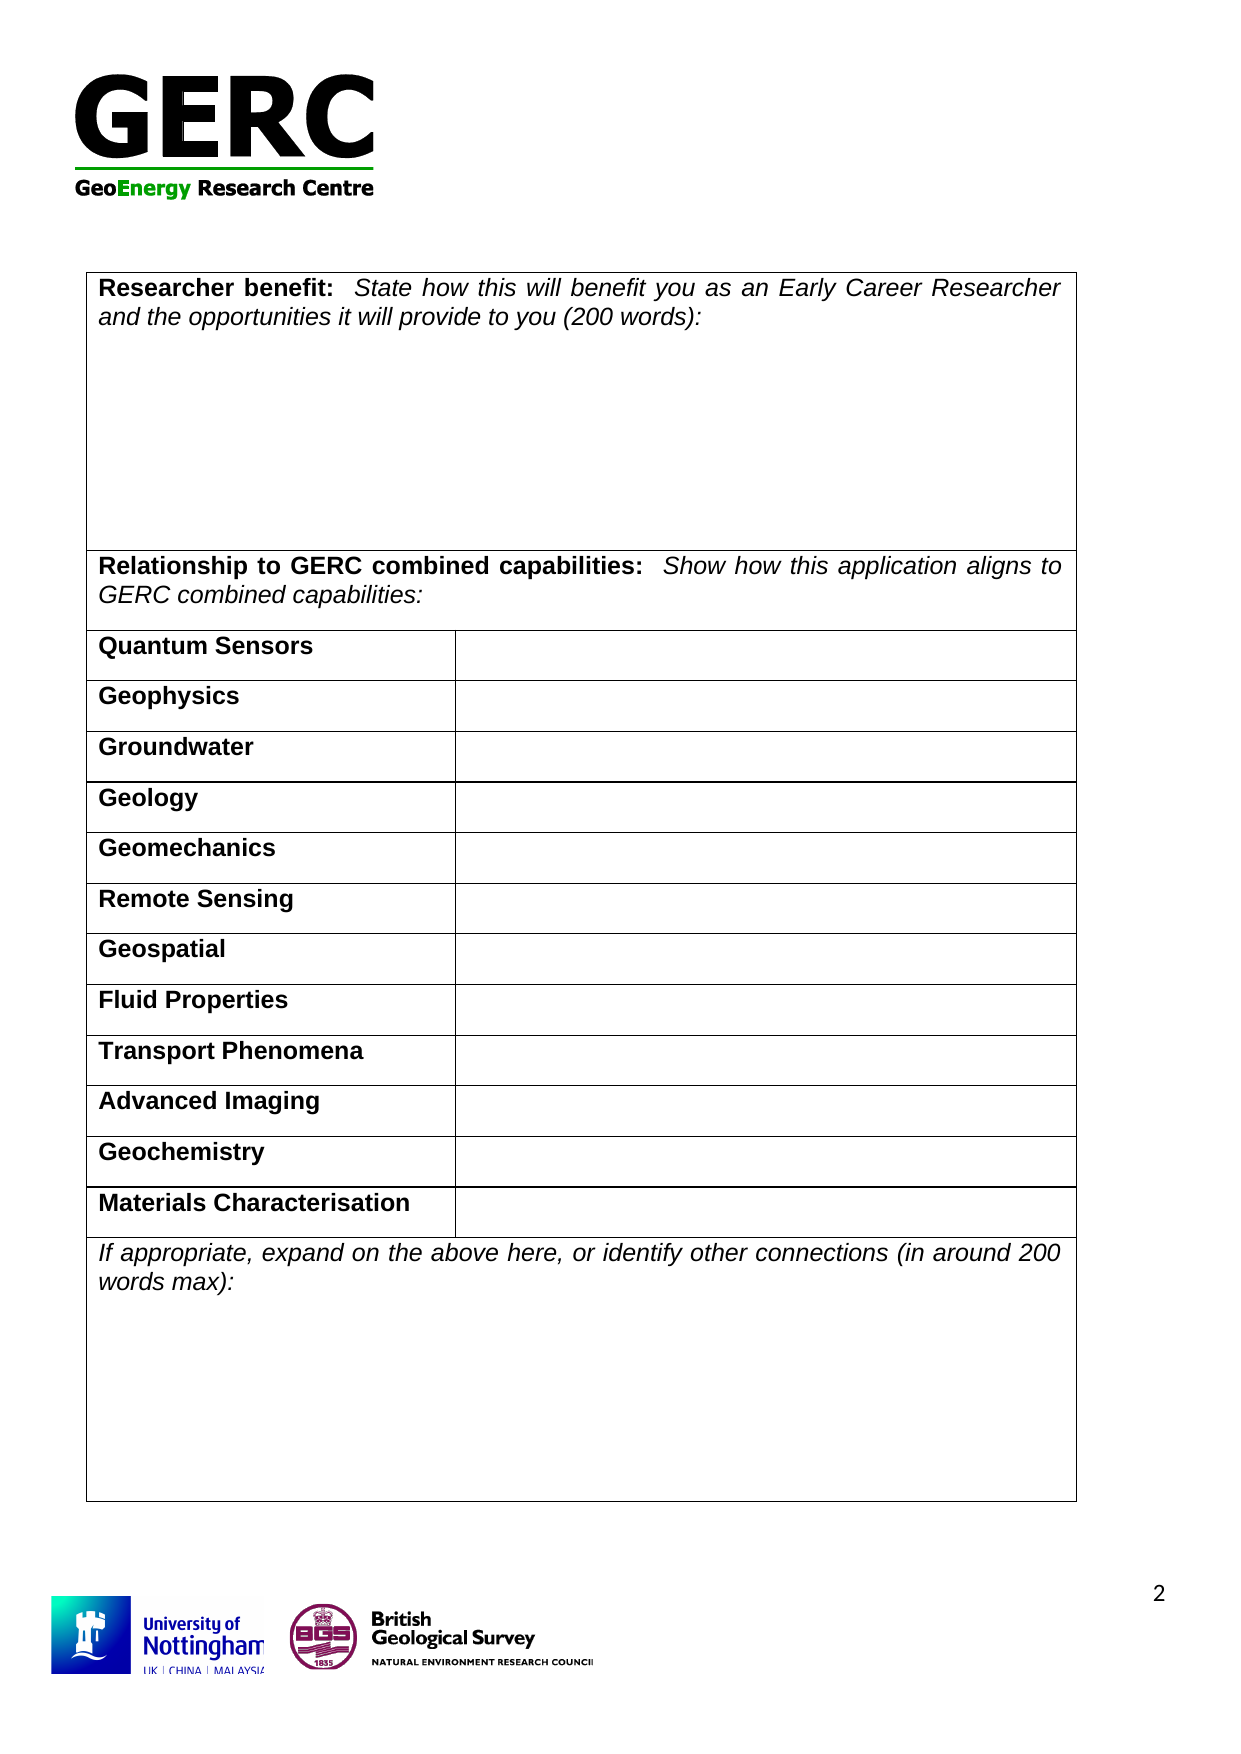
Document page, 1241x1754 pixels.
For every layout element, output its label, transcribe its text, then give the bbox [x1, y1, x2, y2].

table_cell Quantum Sensors [87, 631, 455, 680]
table_cell Groundwater [87, 732, 455, 781]
table_cell Advanced Imaging [87, 1086, 455, 1136]
picture [289, 1603, 593, 1669]
picture [51, 1596, 264, 1674]
table_cell [456, 1086, 1076, 1136]
table_cell [456, 631, 1076, 680]
table_cell Geochemistry [87, 1137, 455, 1186]
table_cell If appropriate, expand on the above here, or identify other connections (in around 200 words max): [87, 1238, 1076, 1501]
table_cell Geology [87, 783, 455, 832]
table_cell Transport Phenomena [87, 1036, 455, 1085]
table_cell Geomechanics [87, 833, 455, 883]
table_cell [456, 985, 1076, 1034]
table_cell [456, 1188, 1076, 1237]
table_cell Geophysics [87, 681, 455, 731]
table_cell [456, 833, 1076, 883]
table_cell [456, 934, 1076, 984]
table_cell Geospatial [87, 934, 455, 984]
table_cell [456, 1137, 1076, 1186]
table_cell [456, 681, 1076, 731]
table_cell [456, 783, 1076, 832]
table_cell [456, 1036, 1076, 1085]
table_header Researcher benefit: State how this will benefit you as an Early Career Researcher and the opportunities it will provide to you (200 words): [87, 273, 1076, 550]
table_cell Relationship to GERC combined capabilities: Show how this application aligns to GERC combined capabilities: [87, 551, 1076, 629]
table_cell Materials Characterisation [87, 1188, 455, 1237]
table_cell Remote Sensing [87, 884, 455, 933]
table_cell [456, 732, 1076, 781]
table_cell Fluid Properties [87, 985, 455, 1034]
table_cell [456, 884, 1076, 933]
